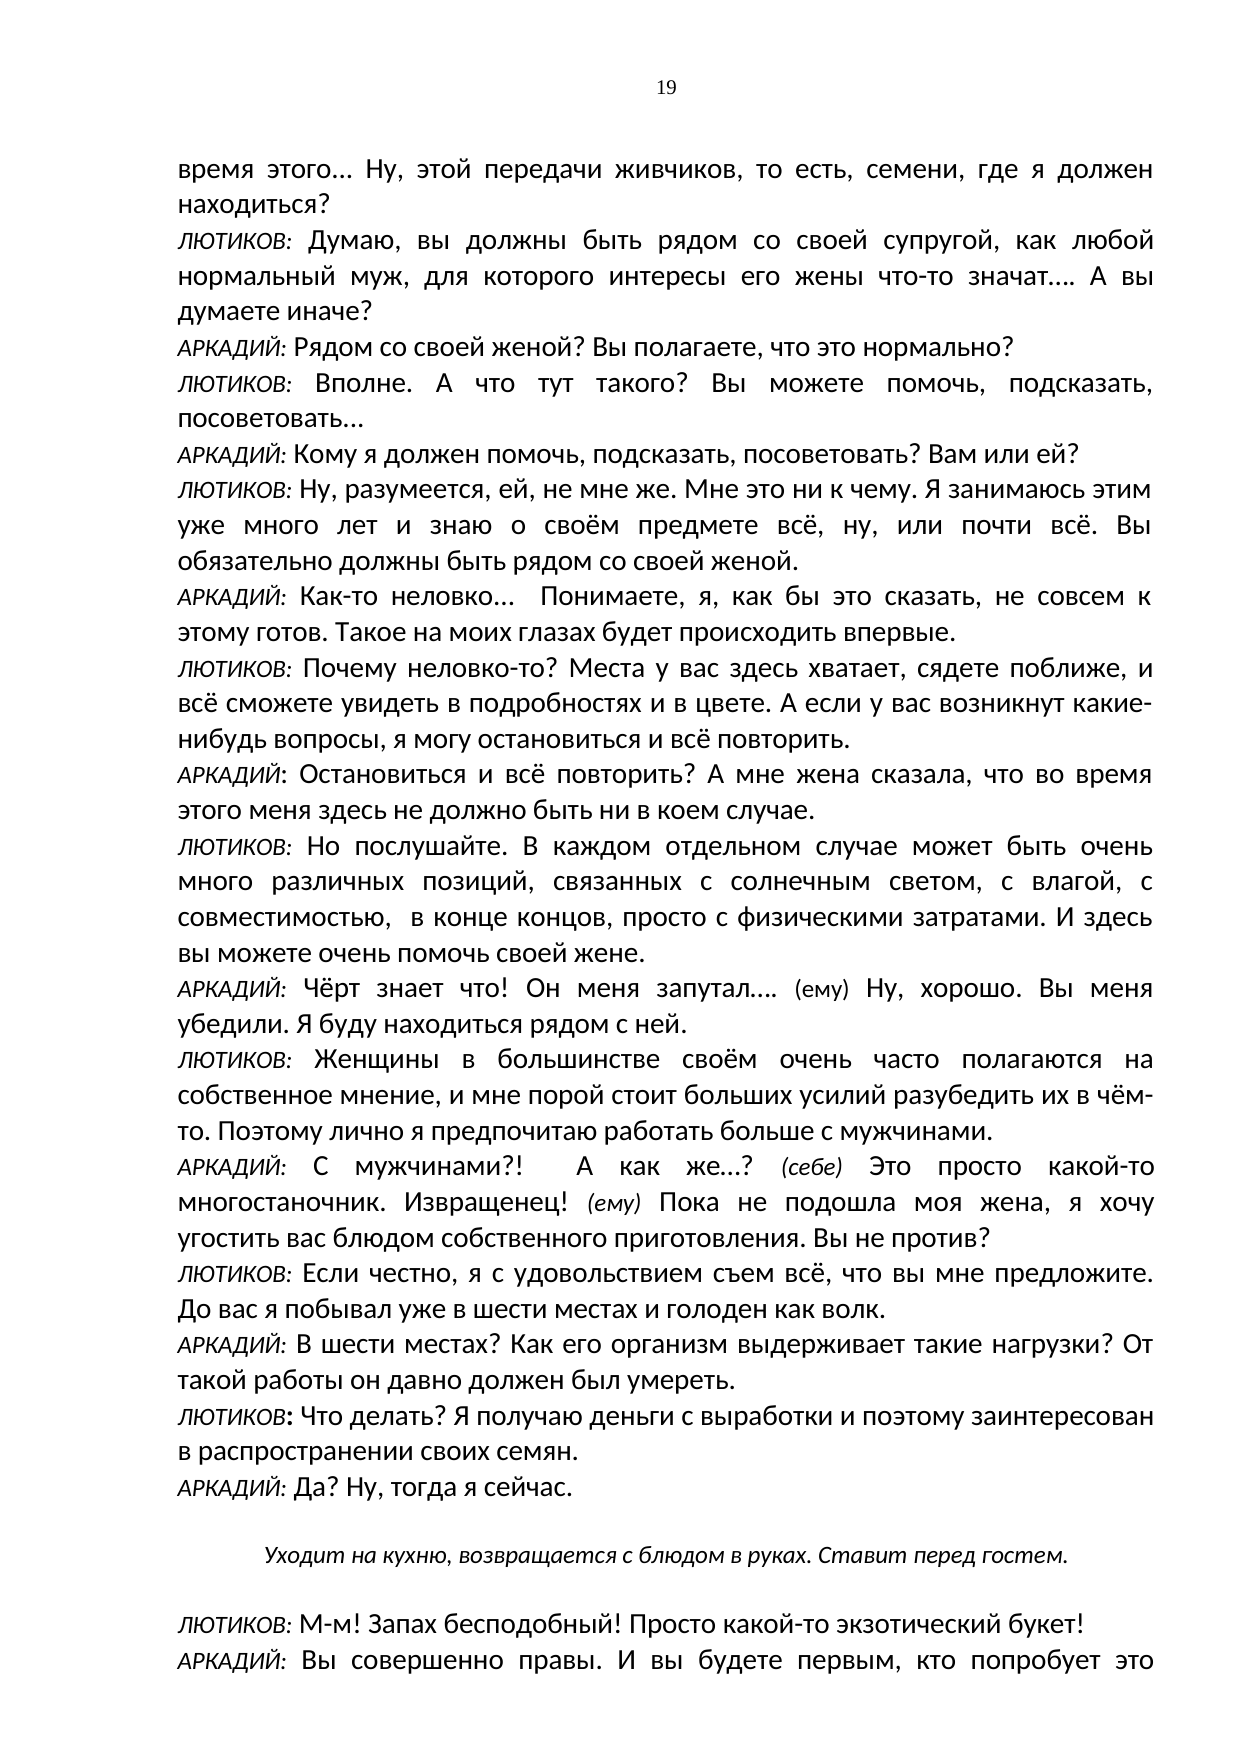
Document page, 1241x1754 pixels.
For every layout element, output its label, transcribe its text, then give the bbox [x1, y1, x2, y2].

text ЛЮТИКОВ: Думаю, вы должны быть рядом со своей супругой, как любой нормальный муж, для которого интересы его жены что-то значат…. А вы думаете иначе? [177, 221, 1155, 328]
text ЛЮТИКОВ: Если честно, я с удовольствием съем всё, что вы мне предложите. До вас я побывал уже в шести местах и голоден как волк. [177, 1254, 1154, 1326]
text АРКАДИЙ: С мужчинами?! А как же…? (себе) Это просто какой-то многостаночник. Извращенец! (ему) Пока не подошла моя жена, я хочу угостить вас блюдом собственного приготовления. Вы не против? [177, 1147, 1155, 1254]
text ЛЮТИКОВ: Почему неловко-то? Места у вас здесь хватает, сядете поближе, и всё сможете увидеть в подробностях и в цвете. А если у вас возникнут какие-нибудь вопросы, я могу остановиться и всё повторить. [177, 649, 1154, 756]
text ЛЮТИКОВ: Но послушайте. В каждом отдельном случае может быть очень много различных позиций, связанных с солнечным светом, с влагой, с совместимостью, в конце концов, просто с физическими затратами. И здесь вы можете очень помочь своей жене. [177, 827, 1153, 969]
text АРКАДИЙ: Рядом со своей женой? Вы полагаете, что это нормально? [177, 328, 1155, 364]
text ЛЮТИКОВ: Женщины в большинстве своём очень часто полагаются на собственное мнение, и мне порой стоит больших усилий разубедить их в чём-то. Поэтому лично я предпочитаю работать больше с мужчинами. [177, 1041, 1154, 1147]
text ЛЮТИКОВ: Что делать? Я получаю деньги с выработки и поэтому заинтересован в распространении своих семян. [177, 1397, 1154, 1468]
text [177, 1641, 1155, 1677]
text АРКАДИЙ: Остановиться и всё повторить? А мне жена сказала, что во время этого меня здесь не должно быть ни в коем случае. [177, 756, 1153, 827]
text ЛЮТИКОВ: Вполне. А что тут такого? Вы можете помочь, подсказать, посоветовать... [177, 364, 1153, 435]
text ЛЮТИКОВ: Ну, разумеется, ей, не мне же. Мне это ни к чему. Я занимаюсь этим уже много лет и знаю о своём предмете всё, ну, или почти всё. Вы обязательно должны быть рядом со своей женой. [177, 471, 1152, 577]
text АРКАДИЙ: Чёрт знает что! Он меня запутал…. (ему) Ну, хорошо. Вы меня убедили. Я буду находиться рядом с ней. [177, 969, 1153, 1041]
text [177, 150, 1155, 221]
text Уходит на кухню, возвращается с блюдом в руках. Ставит перед гостем. [177, 1539, 1155, 1570]
text АРКАДИЙ: В шести местах? Как его организм выдерживает такие нагрузки? От такой работы он давно должен был умереть. [177, 1326, 1154, 1397]
text ЛЮТИКОВ: М-м! Запах бесподобный! Просто какой-то экзотический букет! [177, 1606, 1155, 1641]
text АРКАДИЙ: Кому я должен помочь, подсказать, посоветовать? Вам или ей? [177, 435, 1153, 471]
text АРКАДИЙ: Как-то неловко... Понимаете, я, как бы это сказать, не совсем к этому готов. Такое на моих глазах будет происходить впервые. [177, 577, 1152, 649]
text АРКАДИЙ: Да? Ну, тогда я сейчас. [177, 1468, 1155, 1504]
